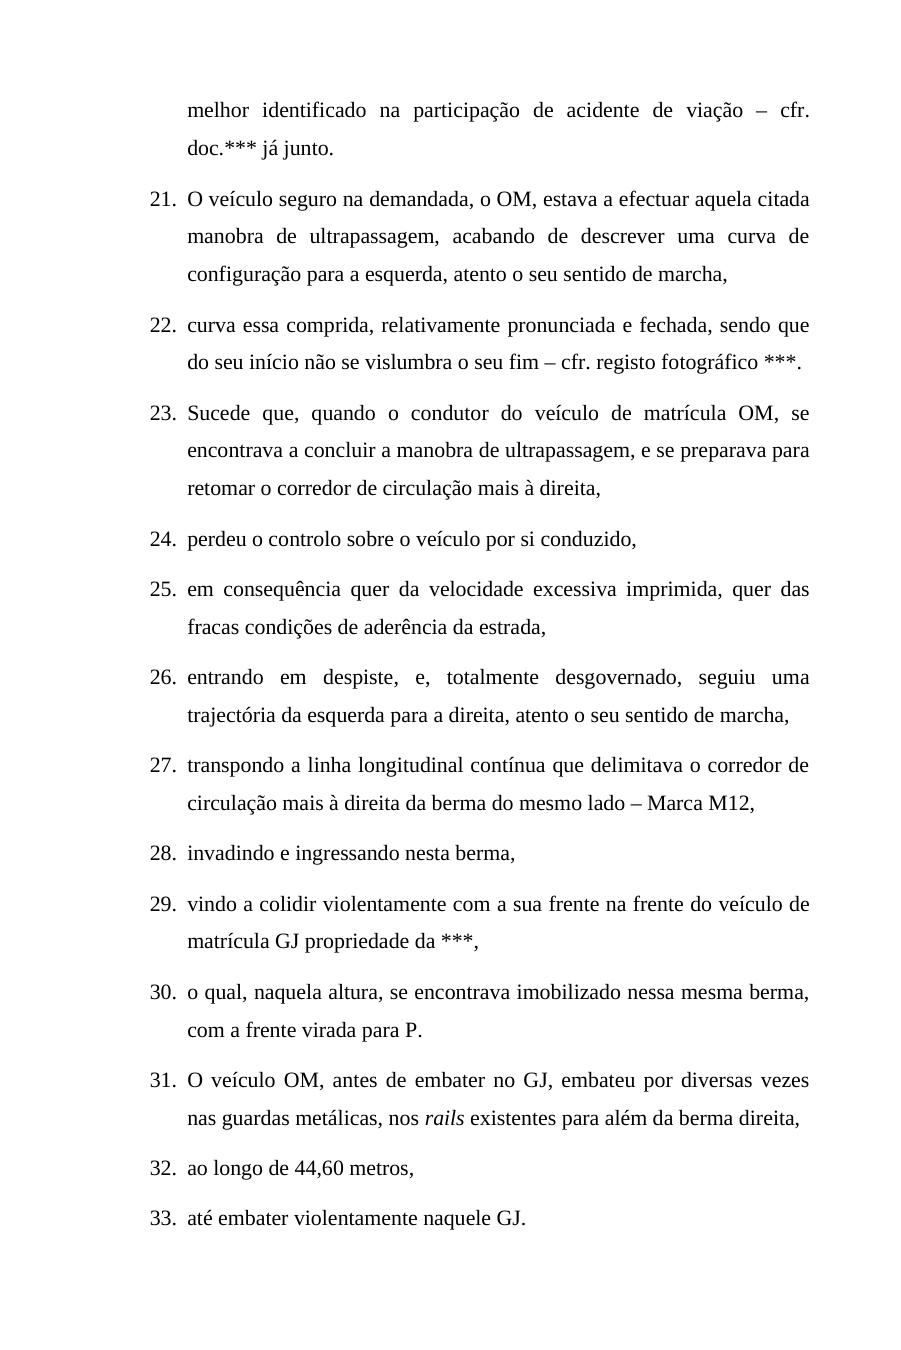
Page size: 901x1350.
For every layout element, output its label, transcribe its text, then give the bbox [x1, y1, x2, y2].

list ao longo de , [149, 1155, 810, 1180]
list até embater violentamente naquele GJ. [149, 1205, 810, 1231]
list vindo a colidir violentamente com a sua frente na frente do veículo de matrícula GJ propriedade da ***, [149, 891, 810, 954]
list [149, 97, 810, 161]
list em consequência quer da velocidade excessiva imprimida, quer das fracas condições de aderência da estrada, [149, 576, 810, 639]
list O veículo seguro na demandada, o OM, estava a efectuar aquela citada manobra de ultrapassagem, acabando de descrever uma curva de configuração para a esquerda, atento o seu sentido de marcha, [149, 186, 810, 286]
list Sucede que, quando o condutor do veículo de matrícula OM, se encontrava a concluir a manobra de ultrapassagem, e se preparava para retomar o corredor de circulação mais à direita, [149, 400, 810, 501]
list transpondo a linha longitudinal contínua que delimitava o corredor de circulação mais à direita da berma do mesmo lado – Marca M12, [149, 752, 810, 815]
list curva essa comprida, relativamente pronunciada e fechada, sendo que do seu início não se vislumbra o seu fim – cfr. registo fotográfico ***. [149, 312, 810, 374]
list o qual, naquela altura, se encontrava imobilizado nessa mesma berma, com a frente virada para P. [149, 979, 810, 1042]
list perdeu o controlo sobre o veículo por si conduzido, [149, 526, 810, 551]
list entrando em despiste, e, totalmente desgovernado, seguiu uma trajectória da esquerda para a direita, atento o seu sentido de marcha, [149, 664, 810, 727]
list invadindo e ingressando nesta berma, [149, 840, 810, 866]
list O veículo OM, antes de embater no GJ, embateu por diversas vezes nas guardas metálicas, nos rails existentes para além da berma direita, [149, 1067, 810, 1130]
